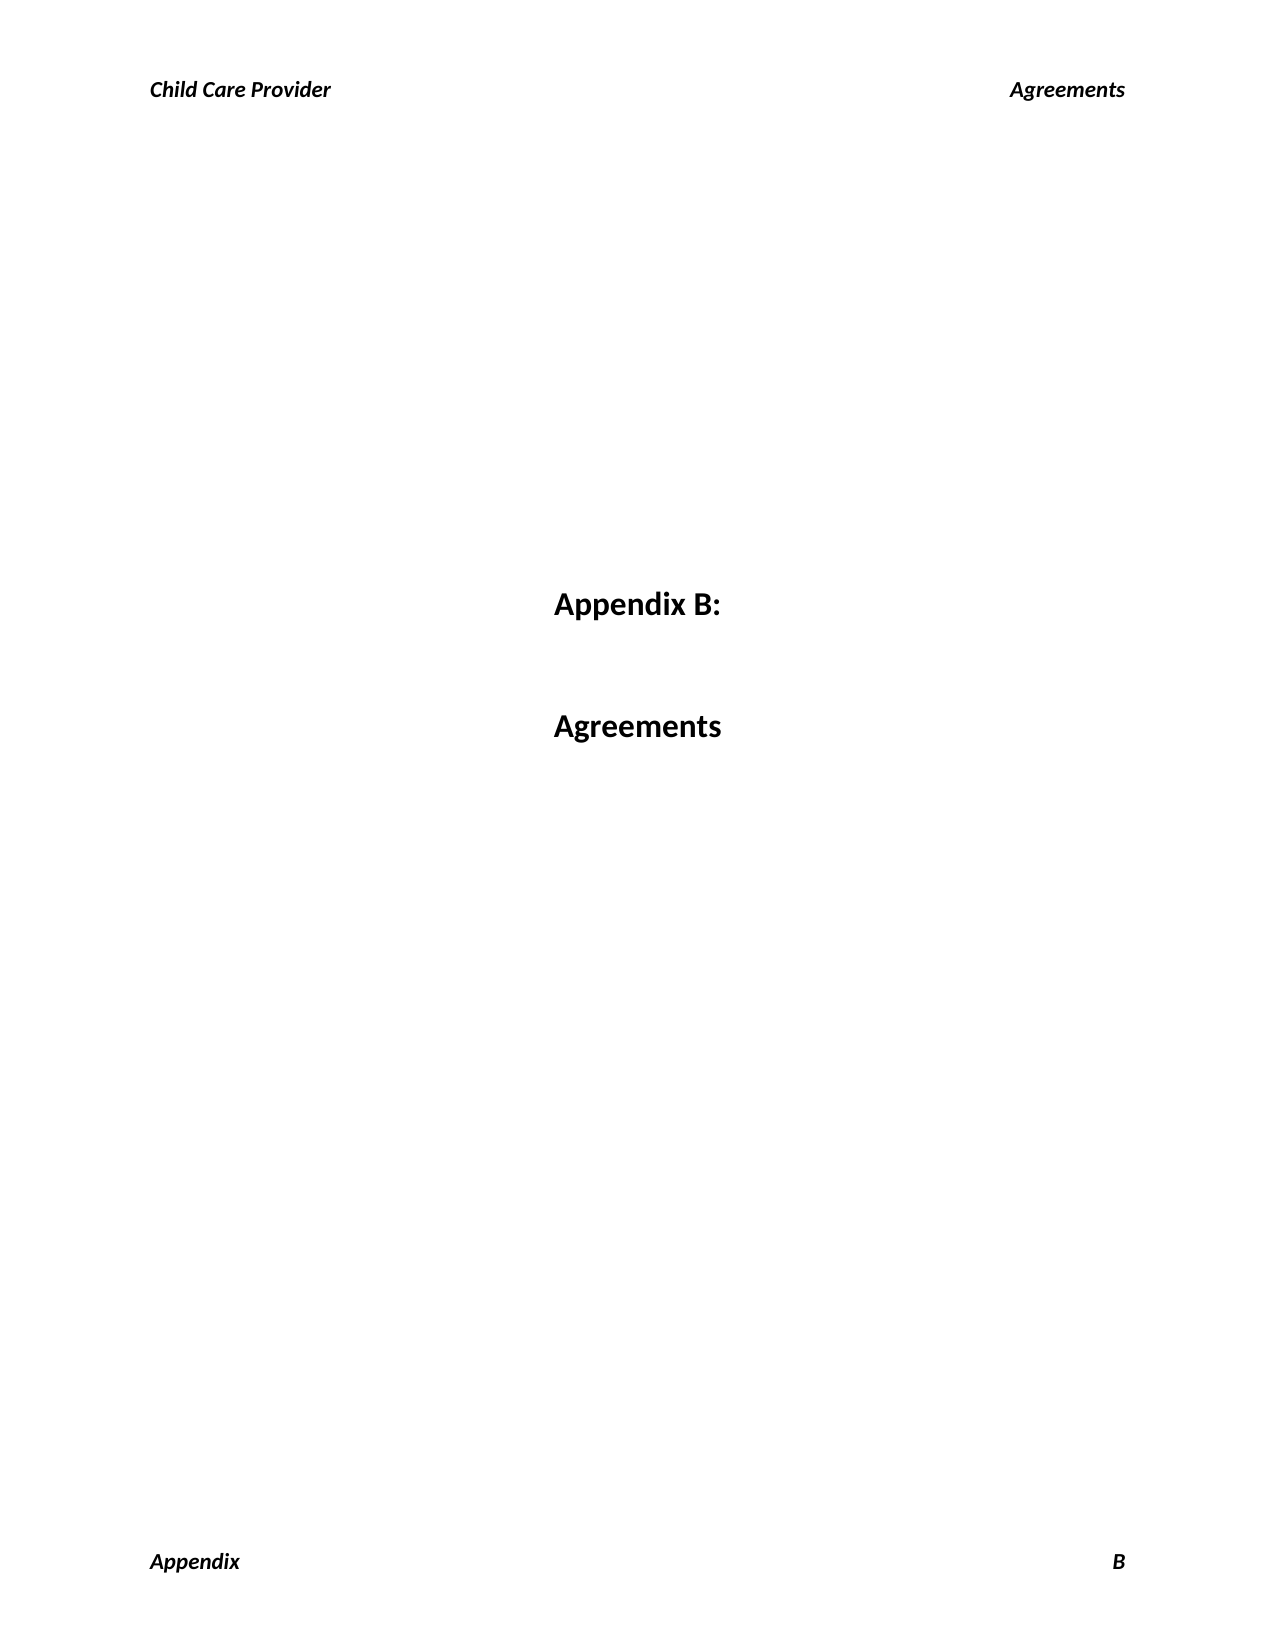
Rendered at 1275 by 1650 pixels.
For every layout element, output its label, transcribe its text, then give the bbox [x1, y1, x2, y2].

subtitle Appendix B: [150, 583, 1125, 624]
text Agreements [150, 705, 1125, 746]
